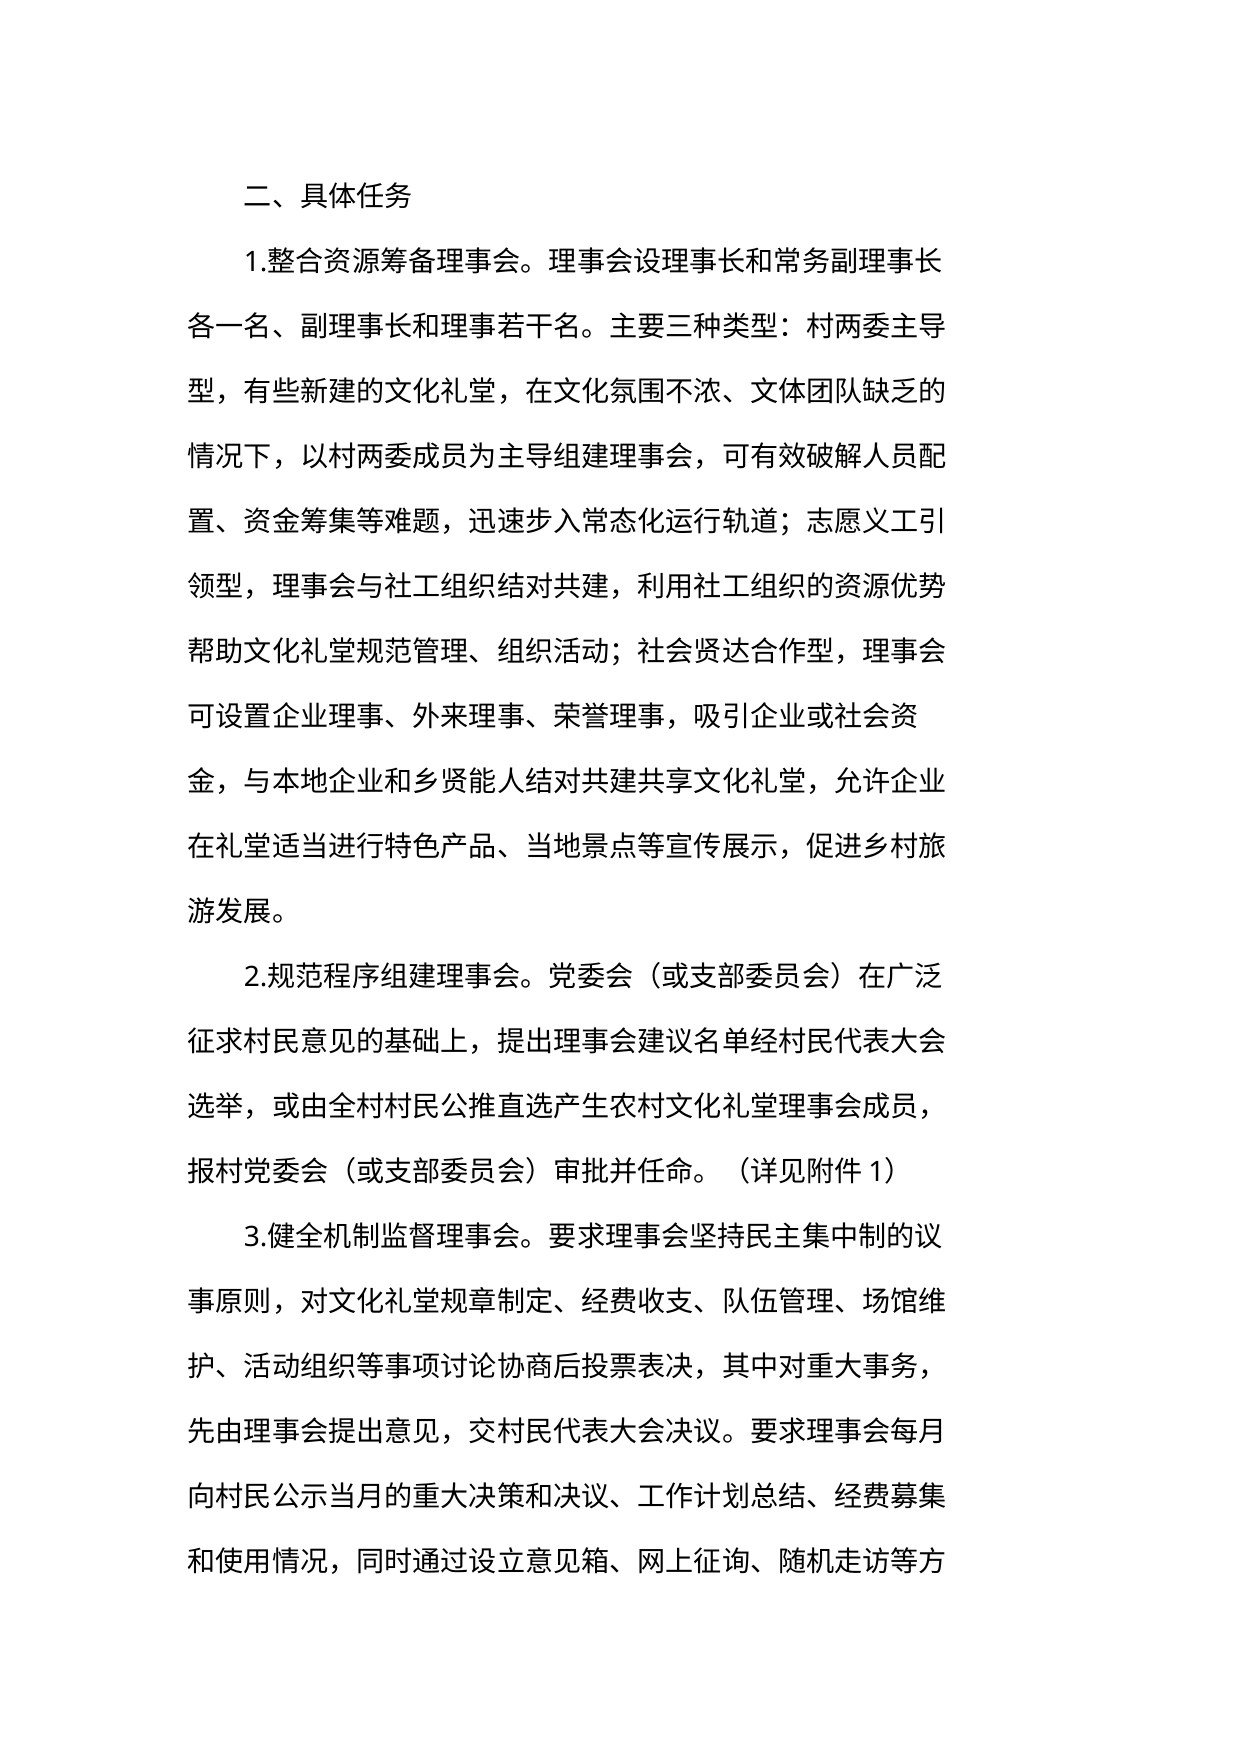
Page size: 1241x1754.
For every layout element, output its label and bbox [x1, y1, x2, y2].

table_header [156, 162, 1021, 1592]
